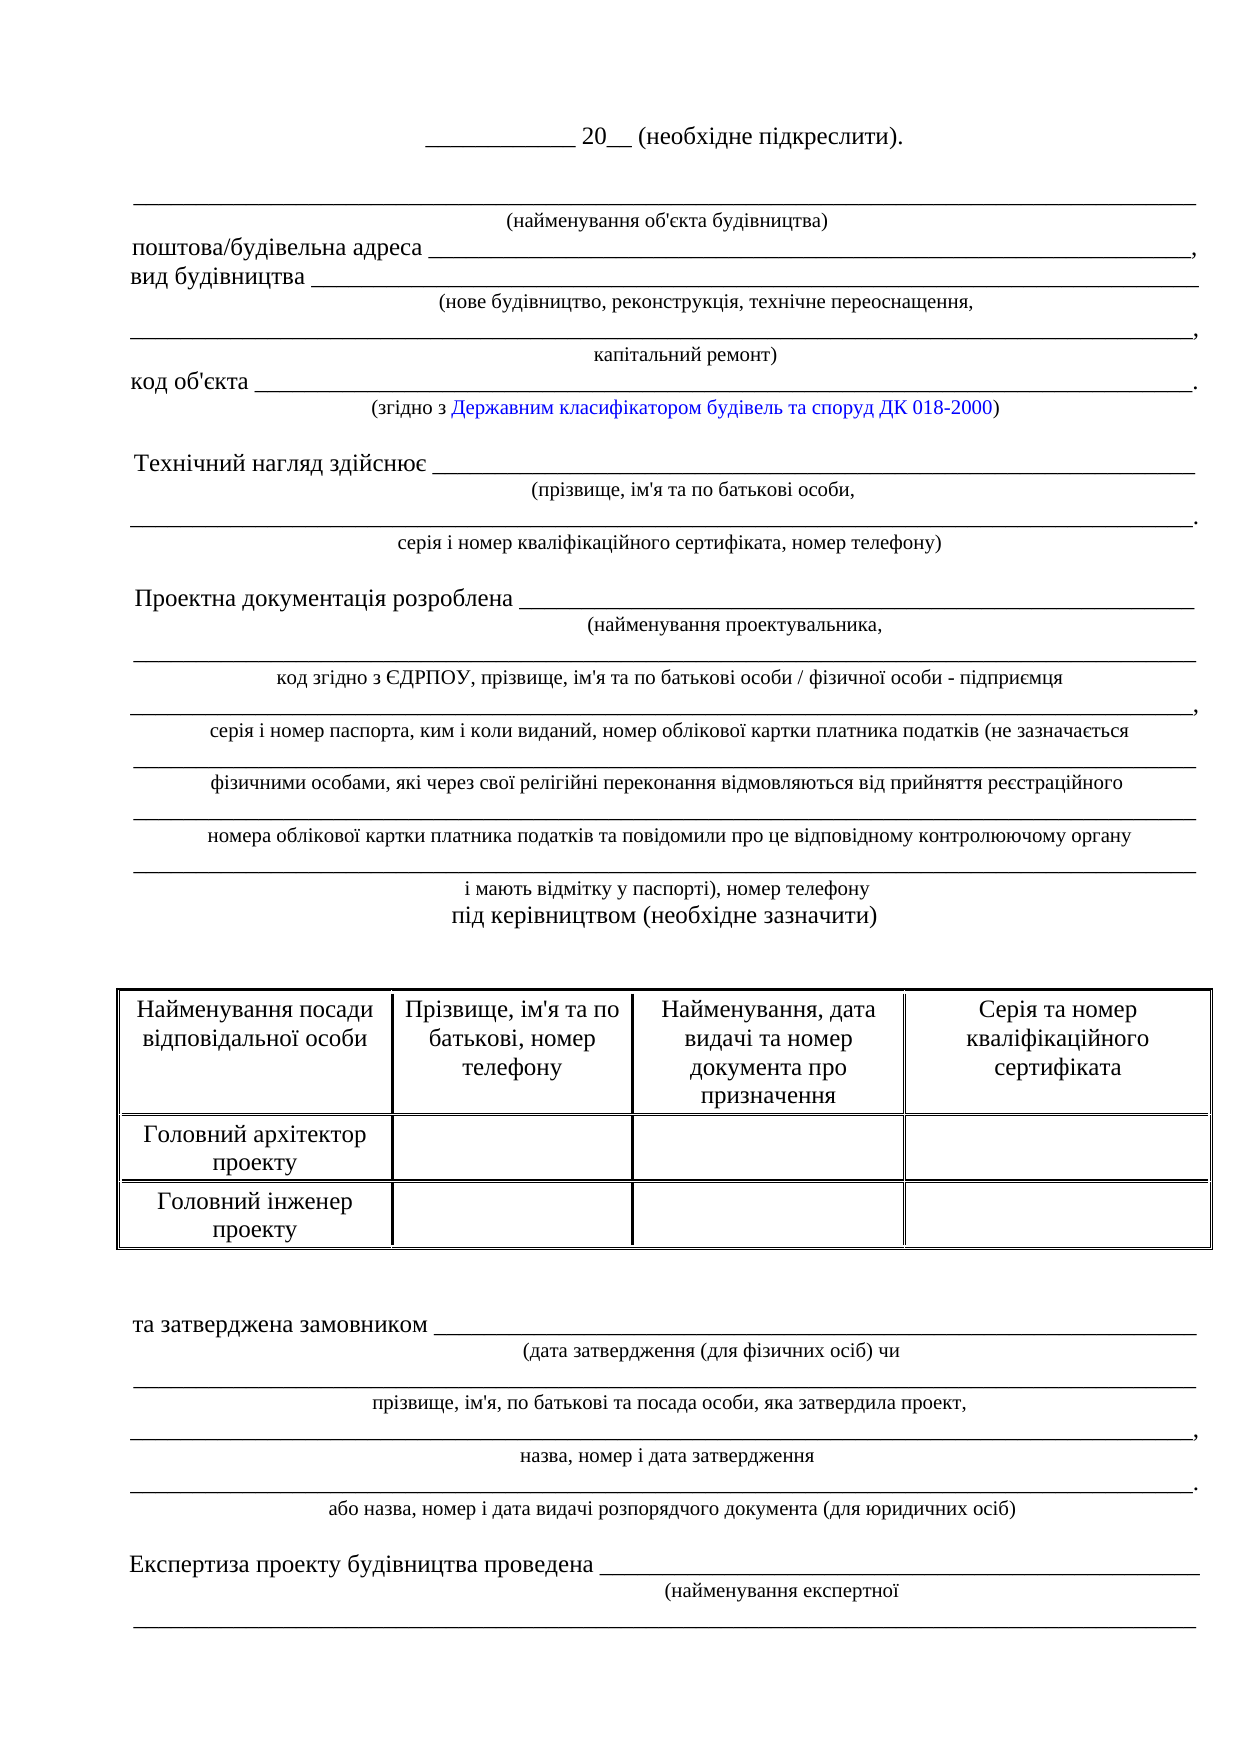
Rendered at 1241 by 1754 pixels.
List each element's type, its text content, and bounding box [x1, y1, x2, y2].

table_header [118, 118, 1211, 932]
table_header Прізвище, ім'я та по батькові, номер телефону [392, 991, 632, 1112]
table_cell [632, 1183, 904, 1246]
table_cell [905, 1179, 1210, 1246]
table_cell [392, 1183, 632, 1246]
table_cell [906, 1113, 1210, 1179]
table_header Найменування посади відповідальної особи [120, 990, 392, 1112]
table_header Серія та номер кваліфікаційного сертифіката [905, 991, 1210, 1112]
table_cell Головний архітектор проекту [120, 1113, 391, 1179]
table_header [118, 1306, 1211, 1634]
table_cell [634, 1116, 903, 1179]
table_cell [394, 1116, 631, 1179]
table_cell Головний інженер проекту [120, 1179, 392, 1246]
table_header Найменування, дата видачі та номер документа про призначення [632, 991, 904, 1112]
